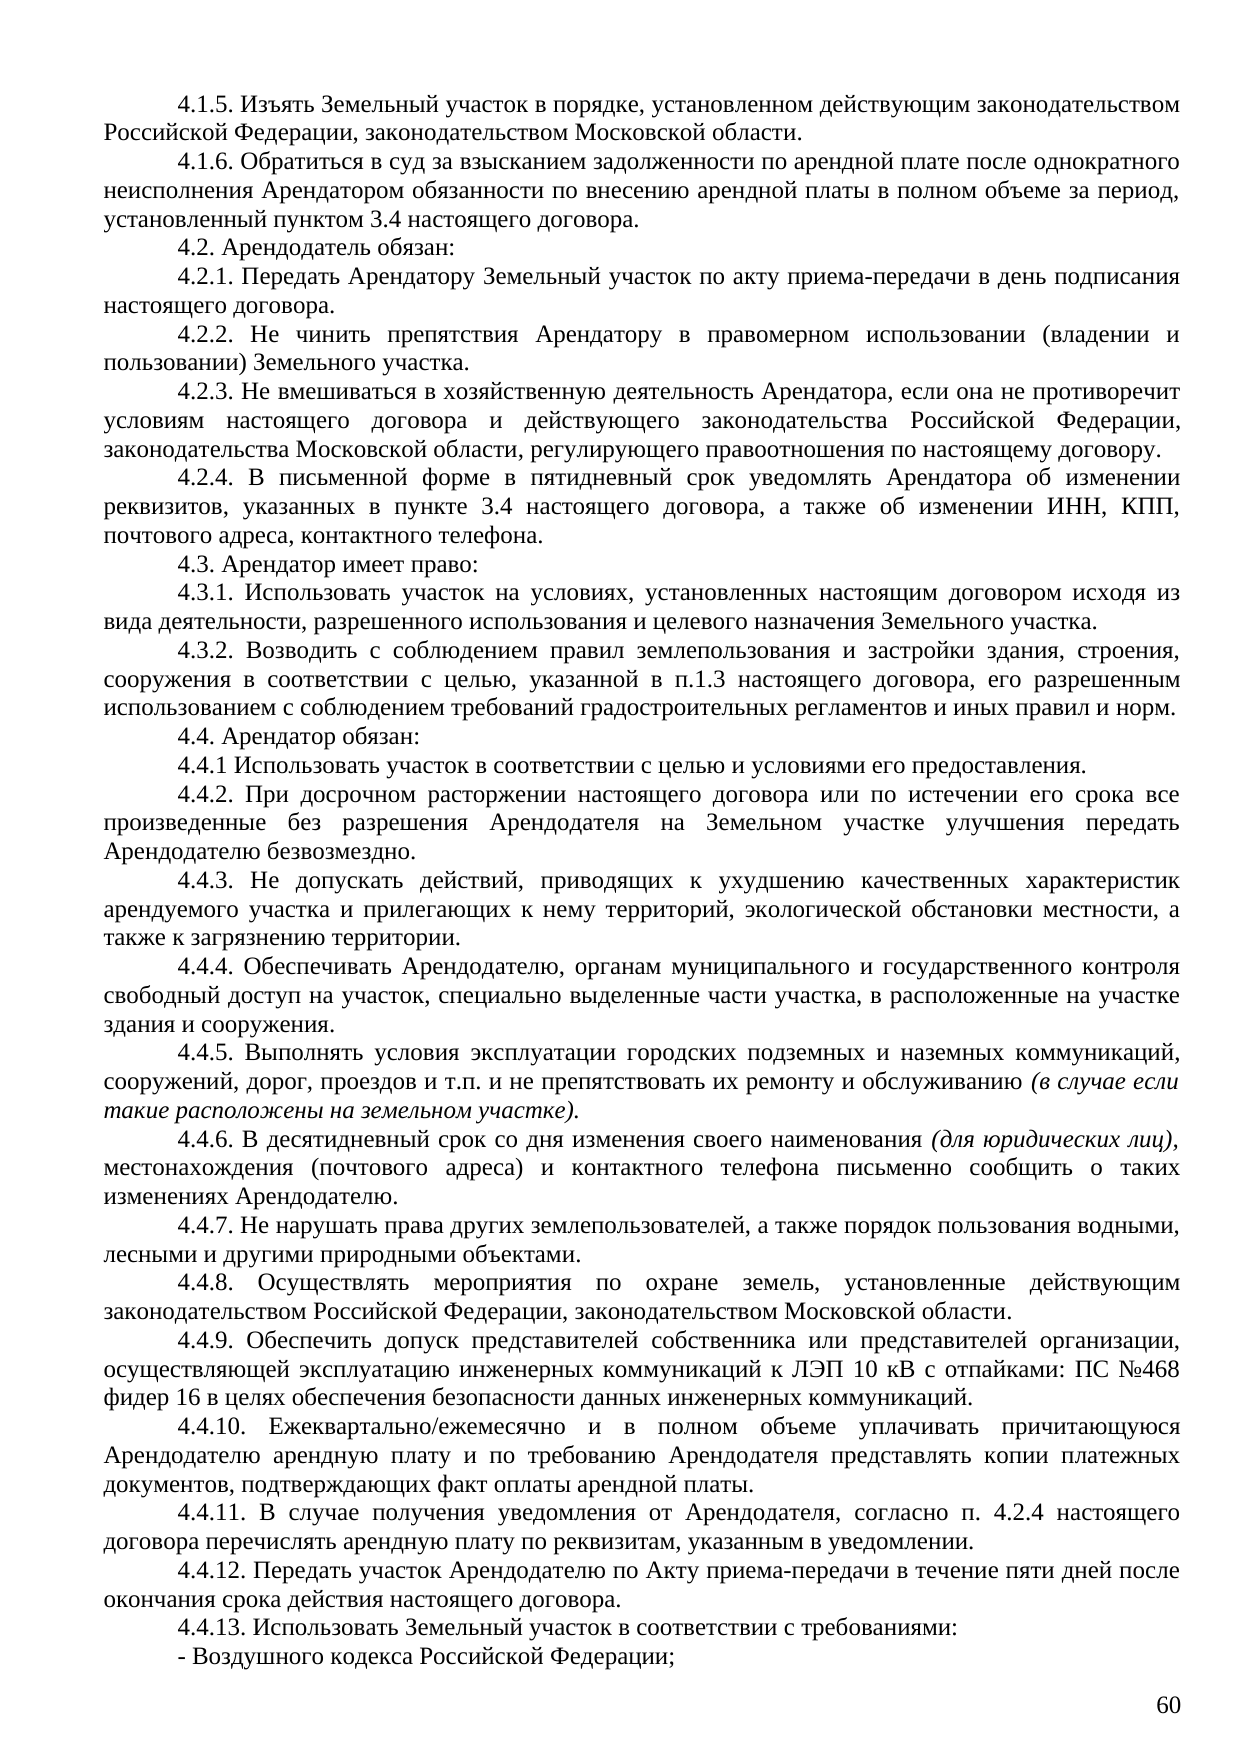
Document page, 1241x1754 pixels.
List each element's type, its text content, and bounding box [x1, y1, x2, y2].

text 4.4.2. При досрочном расторжении настоящего договора или по истечении его срока все произведенные без разрешения Арендодателя на Земельном участке улучшения передать Арендодателю безвозмездно. [103, 779, 1181, 865]
text 4.4.4. Обеспечивать Арендодателю, органам муниципального и государственного контроля свободный доступ на участок, специально выделенные части участка, в расположенные на участке здания и сооружения. [103, 951, 1181, 1037]
text 4.4.12. Передать участок Арендодателю по Акту приема-передачи в течение пяти дней после окончания срока действия настоящего договора. [103, 1555, 1181, 1612]
text 4.4. Арендатор обязан: [103, 721, 1181, 750]
text 4.4.9. Обеспечить допуск представителей собственника или представителей организации, осуществляющей эксплуатацию инженерных коммуникаций к ЛЭП 10 кВ с отпайками: ПС №468 фидер 16 в целях обеспечения безопасности данных инженерных коммуникаций. [103, 1325, 1181, 1411]
text 4.4.7. Не нарушать права других землепользователей, а также порядок пользования водными, лесными и другими природными объектами. [103, 1210, 1181, 1267]
text - Воздушного кодекса Российской Федерации; [103, 1641, 1181, 1670]
text 4.3. Арендатор имеет право: [103, 549, 1181, 577]
text 4.3.1. Использовать участок на условиях, установленных настоящим договором исходя из вида деятельности, разрешенного использования и целевого назначения Земельного участка. [103, 577, 1181, 635]
text 4.4.13. Использовать Земельный участок в соответствии с требованиями: [103, 1612, 1181, 1641]
text 4.2. Арендодатель обязан: [103, 232, 1181, 261]
text 4.1.5. Изъять Земельный участок в порядке, установленном действующим законодательством Российской Федерации, законодательством Московской области. [103, 89, 1181, 146]
text 4.2.2. Не чинить препятствия Арендатору в правомерном использовании (владении и пользовании) Земельного участка. [103, 319, 1181, 376]
text 4.4.3. Не допускать действий, приводящих к ухудшению качественных характеристик арендуемого участка и прилегающих к нему территорий, экологической обстановки местности, а также к загрязнению территории. [103, 865, 1181, 951]
text 4.4.1 Использовать участок в соответствии с целью и условиями его предоставления. [103, 750, 1181, 779]
text 4.2.1. Передать Арендатору Земельный участок по акту приема-передачи в день подписания настоящего договора. [103, 261, 1181, 319]
text 4.4.11. В случае получения уведомления от Арендодателя, согласно п. 4.2.4 настоящего договора перечислять арендную плату по реквизитам, указанным в уведомлении. [103, 1497, 1181, 1555]
text 4.3.2. Возводить с соблюдением правил землепользования и застройки здания, строения, сооружения в соответствии с целью, указанной в п.1.3 настоящего договора, его разрешенным использованием с соблюдением требований градостроительных регламентов и иных правил и норм. [103, 635, 1181, 721]
text 4.4.6. В десятидневный срок со дня изменения своего наименования (для юридических лиц), местонахождения (почтового адреса) и контактного телефона письменно сообщить о таких изменениях Арендодателю. [103, 1124, 1181, 1210]
text 4.4.10. Ежеквартально/ежемесячно и в полном объеме уплачивать причитающуюся Арендодателю арендную плату и по требованию Арендодателя представлять копии платежных документов, подтверждающих факт оплаты арендной платы. [103, 1411, 1181, 1497]
text 4.1.6. Обратиться в суд за взысканием задолженности по арендной плате после однократного неисполнения Арендатором обязанности по внесению арендной платы в полном объеме за период, установленный пунктом 3.4 настоящего договора. [103, 146, 1181, 232]
text 4.2.4. В письменной форме в пятидневный срок уведомлять Арендатора об изменении реквизитов, указанных в пункте 3.4 настоящего договора, а также об изменении ИНН, КПП, почтового адреса, контактного телефона. [103, 462, 1181, 549]
text 4.4.8. Осуществлять мероприятия по охране земель, установленные действующим законодательством Российской Федерации, законодательством Московской области. [103, 1267, 1181, 1325]
text 4.2.3. Не вмешиваться в хозяйственную деятельность Арендатора, если она не противоречит условиям настоящего договора и действующего законодательства Российской Федерации, законодательства Московской области, регулирующего правоотношения по настоящему договору. [103, 376, 1181, 462]
text 4.4.5. Выполнять условия эксплуатации городских подземных и наземных коммуникаций, сооружений, дорог, проездов и т.п. и не препятствовать их ремонту и обслуживанию (в случае если такие расположены на земельном участке). [103, 1037, 1181, 1124]
